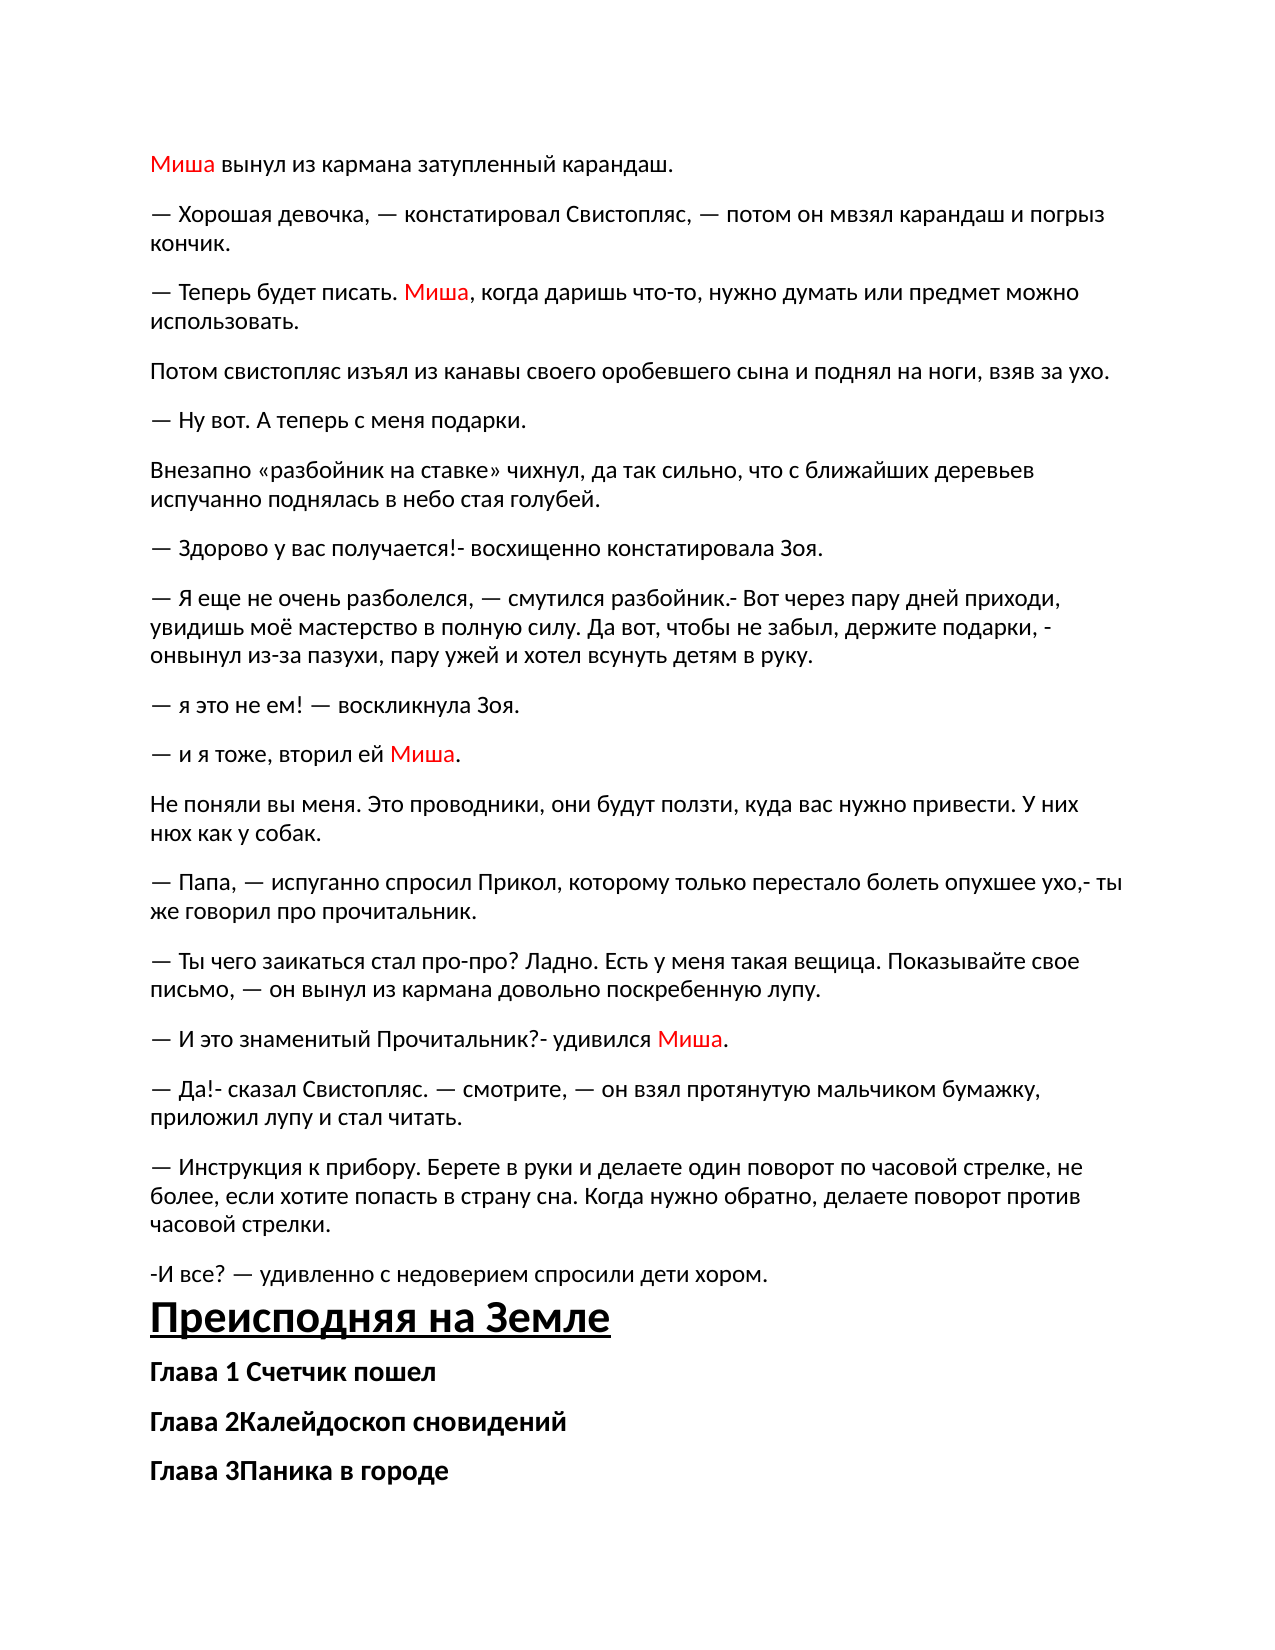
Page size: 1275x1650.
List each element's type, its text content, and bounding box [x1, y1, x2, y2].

text -И все? — удивленно с недоверием спросили дети хором. [150, 1259, 1125, 1288]
text — я это не ем! — воскликнула Зоя. [150, 690, 1125, 719]
text — и я тоже, вторил ей Миша. [150, 740, 1125, 769]
text Глава 2Калейдоскоп сновидений [150, 1408, 1125, 1437]
text — Папа, — испуганно спросил Прикол, которому только перестало болеть опухшее ухо,- ты же говорил про прочитальник. [150, 868, 1125, 925]
text Внезапно «разбойник на ставке» чихнул, да так сильно, что с ближайших деревьев испучанно поднялась в небо стая голубей. [150, 455, 1125, 513]
text — Инструкция к прибору. Берете в руки и делаете один поворот по часовой стрелке, не более, если хотите попасть в страну сна. Когда нужно обратно, делаете поворот против часовой стрелки. [150, 1152, 1125, 1239]
text Преисподняя на Земле [186, 1309, 1125, 1338]
text — Ты чего заикаться стал про-про? Ладно. Есть у меня такая вещица. Показывайте свое письмо, — он вынул из кармана довольно поскребенную лупу. [150, 946, 1125, 1004]
text Глава 3Паника в городе [150, 1458, 1125, 1487]
text Миша вынул из кармана затупленный карандаш. [150, 150, 1125, 179]
text — И это знаменитый Прочитальник?- удивился Миша. [150, 1024, 1125, 1053]
text — Здорово у вас получается!- восхищенно констатировала Зоя. [150, 534, 1125, 562]
text Не поняли вы меня. Это проводники, они будут ползти, куда вас нужно привести. У них нюх как у собак. [150, 789, 1125, 847]
text Потом свистопляс изъял из канавы своего оробевшего сына и поднял на ноги, взяв за ухо. [150, 356, 1125, 385]
text — Хорошая девочка, — констатировал Свистопляс, — потом он мвзял карандаш и погрыз кончик. [150, 199, 1125, 257]
text Глава 1 Счетчик пошел [150, 1359, 1125, 1387]
text — Ну вот. А теперь с меня подарки. [150, 406, 1125, 434]
text — Теперь будет писать. Миша, когда даришь что-то, нужно думать или предмет можно использовать. [150, 278, 1125, 335]
text — Я еще не очень разболелся, — смутился разбойник.- Вот через пару дней приходи, увидишь моё мастерство в полную силу. Да вот, чтобы не забыл, держите подарки, -онвынул из-за пазухи, пару ужей и хотел всунуть детям в руку. [150, 583, 1125, 669]
text — Да!- сказал Свистопляс. — смотрите, — он взял протянутую мальчиком бумажку, приложил лупу и стал читать. [150, 1074, 1125, 1132]
